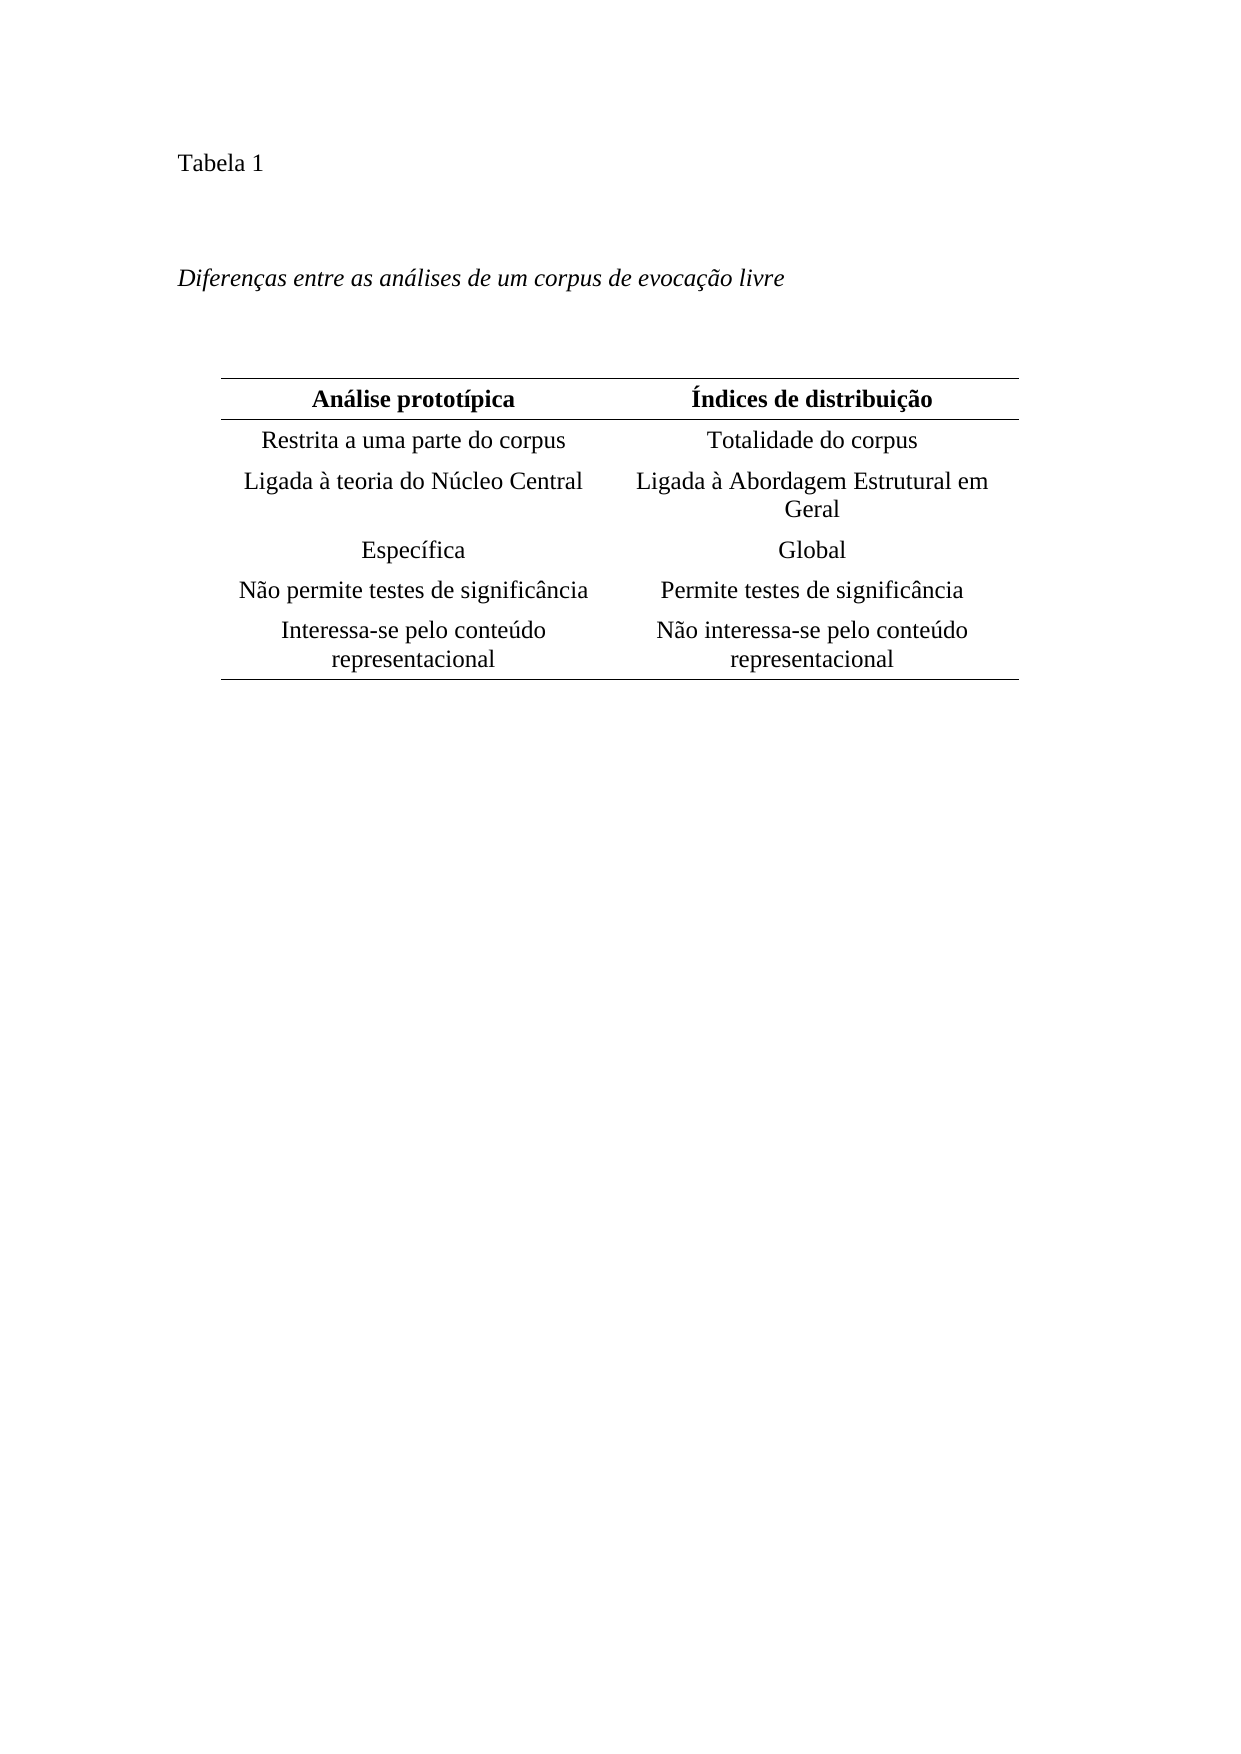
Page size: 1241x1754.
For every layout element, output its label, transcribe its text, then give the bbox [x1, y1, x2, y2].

table_header Análise prototípica [221, 379, 605, 419]
table_cell Restrita a uma parte do corpus [221, 420, 605, 460]
text Tabela 1 [177, 148, 1063, 176]
table_cell Permite testes de significância [605, 569, 1019, 609]
table_cell Interessa-se pelo conteúdo representacional [221, 610, 605, 678]
table_cell Específica [221, 529, 605, 569]
table_cell Não permite testes de significância [221, 569, 605, 609]
table_cell Ligada à teoria do Núcleo Central [221, 460, 605, 529]
text Diferenças entre as análises de um corpus de evocação livre [177, 263, 1063, 291]
table_header Índices de distribuição [605, 379, 1019, 419]
table_cell Global [605, 529, 1019, 569]
table_cell Não interessa-se pelo conteúdo representacional [605, 610, 1019, 678]
table_cell Totalidade do corpus [605, 420, 1019, 460]
table_cell Ligada à Abordagem Estrutural em Geral [605, 460, 1019, 529]
